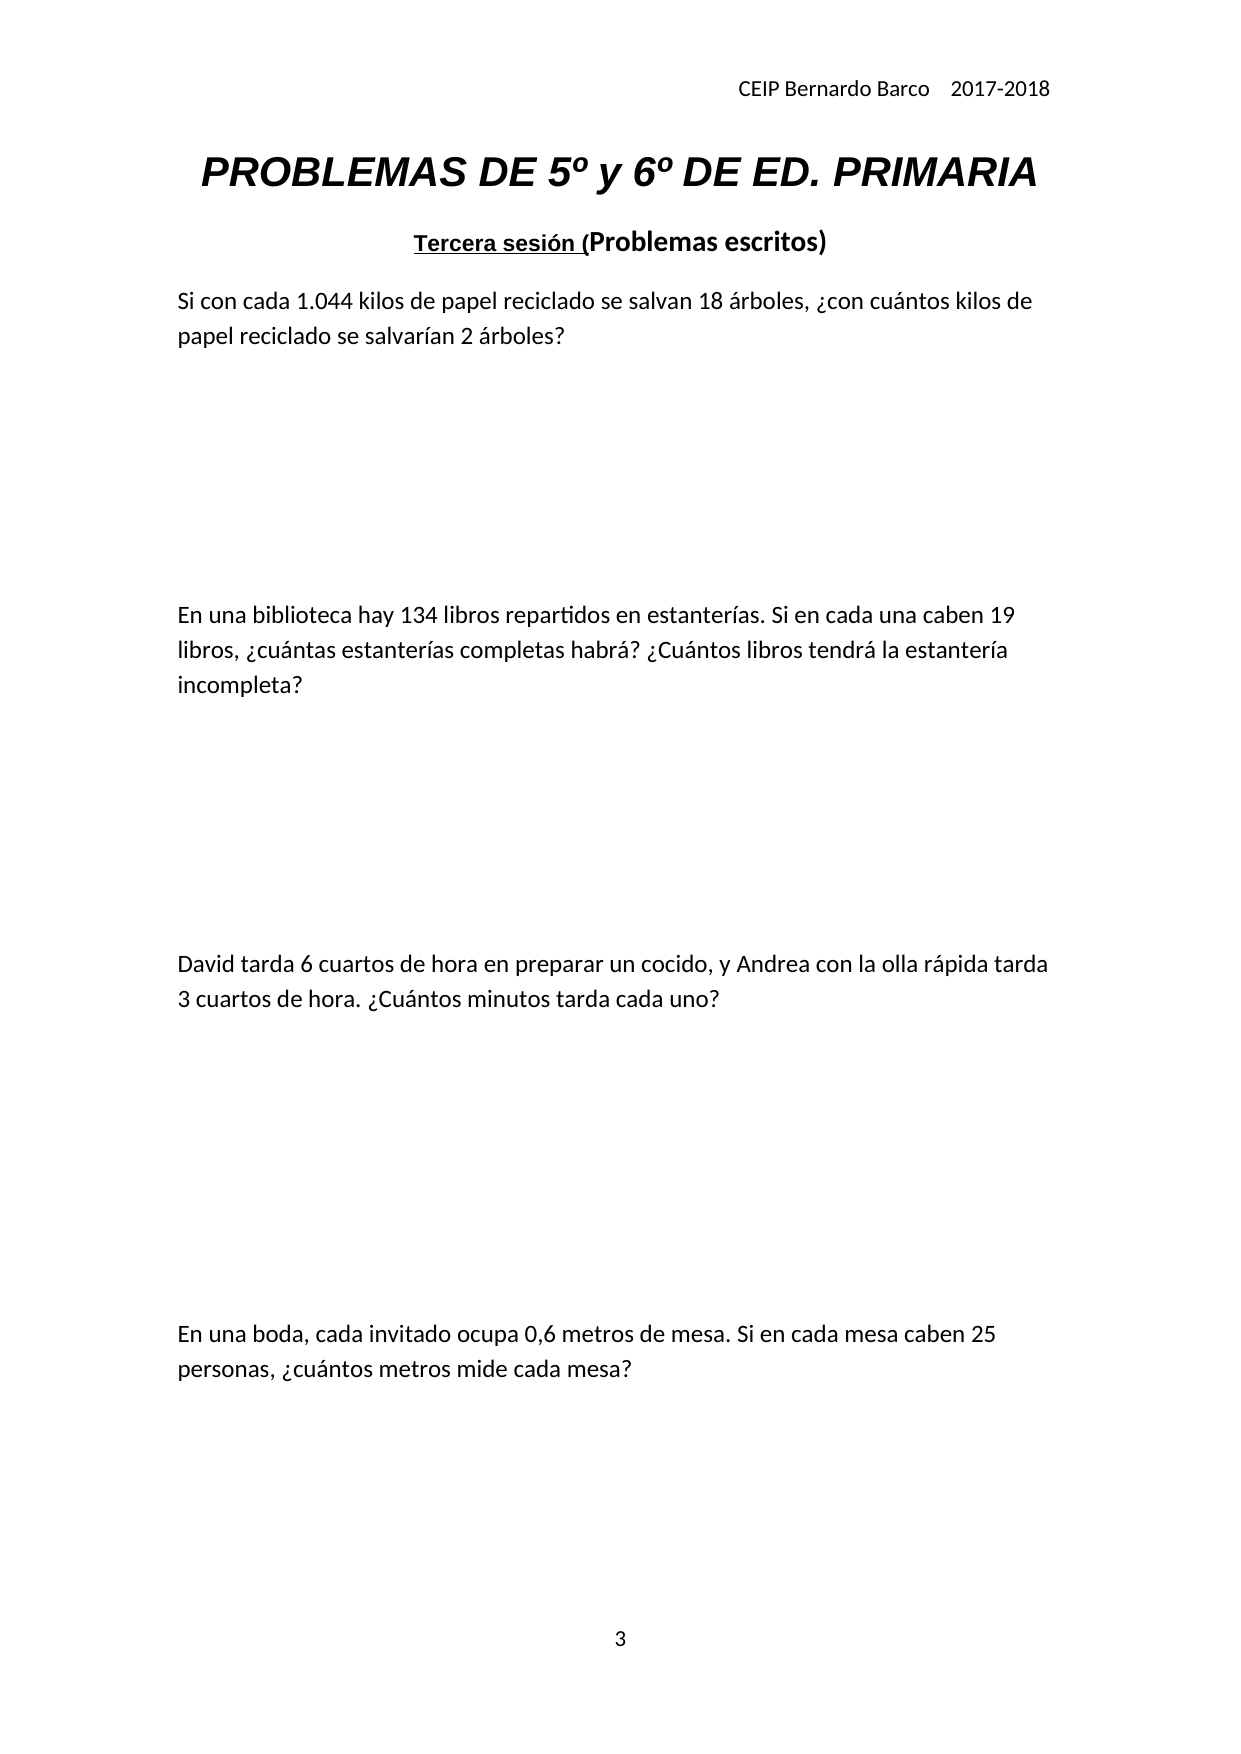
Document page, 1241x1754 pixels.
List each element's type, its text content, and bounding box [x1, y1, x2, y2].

text David tarda 6 cuartos de hora en preparar un cocido, y Andrea con la olla rápida tarda 3 cuartos de hora. ¿Cuántos minutos tarda cada uno? [177, 949, 1063, 1014]
text Si con cada 1.044 kilos de papel reciclado se salvan 18 árboles, ¿con cuántos kilos de papel reciclado se salvarían 2 árboles? [177, 285, 1063, 351]
text Tercera sesión (Problemas escritos) [177, 223, 1063, 259]
text PROBLEMAS DE 5º y 6º DE ED. PRIMARIA [177, 148, 1063, 196]
text En una boda, cada invitado ocupa 0,6 metros de mesa. Si en cada mesa caben 25 personas, ¿cuántos metros mide cada mesa? [177, 1319, 1063, 1384]
text En una biblioteca hay 134 libros repartidos en estanterías. Si en cada una caben 19 libros, ¿cuántas estanterías completas habrá? ¿Cuántos libros tendrá la estantería incompleta? [177, 599, 1063, 700]
